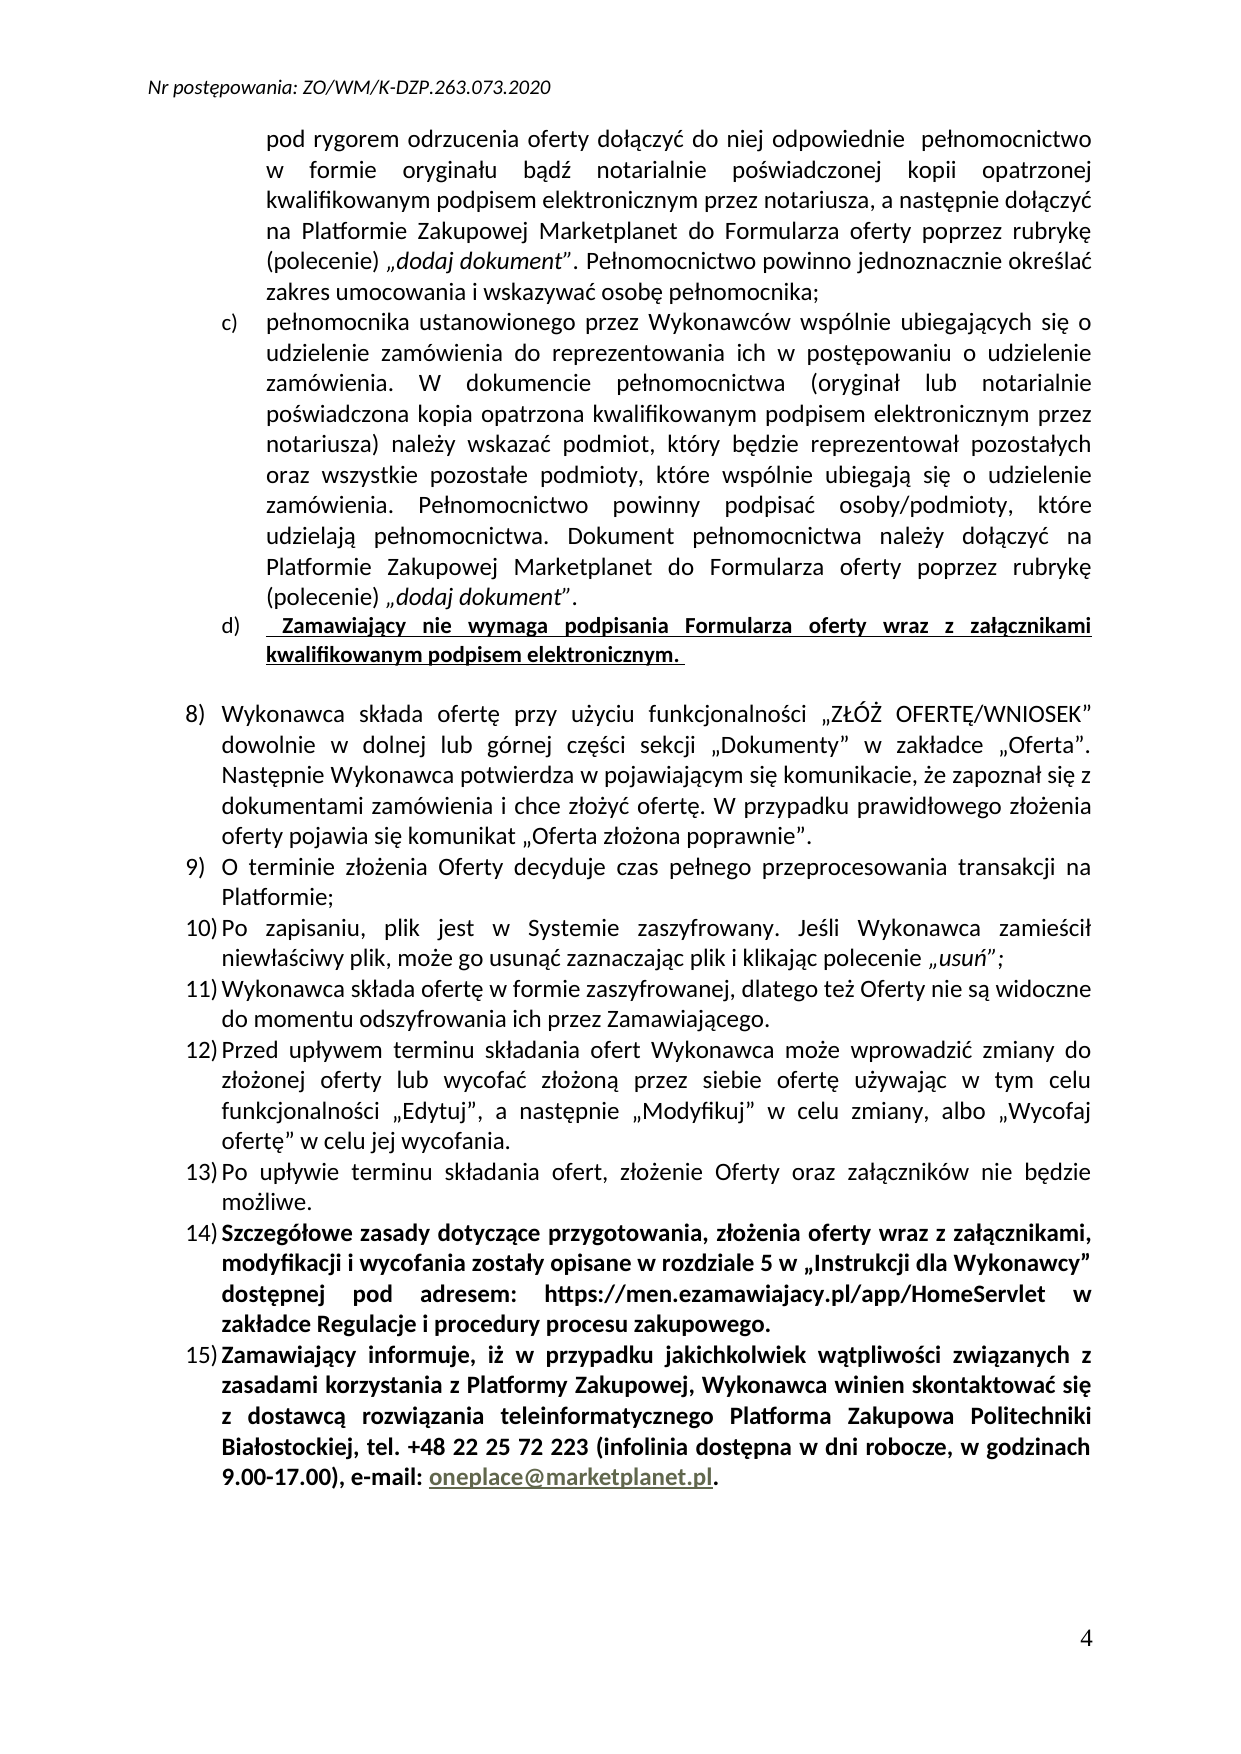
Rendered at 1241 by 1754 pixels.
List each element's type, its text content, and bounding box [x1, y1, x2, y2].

list pełnomocnika ustanowionego przez Wykonawców wspólnie ubiegających się o udzielenie zamówienia do reprezentowania ich w postępowaniu o udzielenie zamówienia. W dokumencie pełnomocnictwa (oryginał lub notarialnie poświadczona kopia opatrzona kwalifikowanym podpisem elektronicznym przez notariusza) należy wskazać podmiot, który będzie reprezentował pozostałych oraz wszystkie pozostałe podmioty, które wspólnie ubiegają się o udzielenie zamówienia. Pełnomocnictwo powinny podpisać osoby/podmioty, które udzielają pełnomocnictwa. Dokument pełnomocnictwa należy dołączyć na Platformie Zakupowej Marketplanet do Formularza oferty poprzez rubrykę (polecenie) „dodaj dokument”. [221, 306, 1093, 612]
list Po zapisaniu, plik jest w Systemie zaszyfrowany. Jeśli Wykonawca zamieścił niewłaściwy plik, może go usunąć zaznaczając plik i klikając polecenie „usuń”; [185, 912, 1093, 973]
list Po upływie terminu składania ofert, złożenie Oferty oraz załączników nie będzie możliwe. [185, 1156, 1093, 1217]
list Wykonawca składa ofertę w formie zaszyfrowanej, dlatego też Oferty nie są widoczne do momentu odszyfrowania ich przez Zamawiającego. [185, 973, 1093, 1034]
list Zamawiający informuje, iż w przypadku jakichkolwiek wątpliwości związanych z zasadami korzystania z Platformy Zakupowej, Wykonawca winien skontaktować się z dostawcą rozwiązania teleinformatycznego Platforma Zakupowa Politechniki Białostockiej, tel. +48 22 25 72 223 (infolinia dostępna w dni robocze, w godzinach 9.00-17.00), e-mail: oneplace@marketplanet.pl. [185, 1339, 1093, 1492]
list Wykonawca składa ofertę przy użyciu funkcjonalności „ZŁÓŻ OFERTĘ/WNIOSEK” dowolnie w dolnej lub górnej części sekcji „Dokumenty” w zakładce „Oferta”. Następnie Wykonawca potwierdza w pojawiającym się komunikacie, że zapoznał się z dokumentami zamówienia i chce złożyć ofertę. W przypadku prawidłowego złożenia oferty pojawia się komunikat „Oferta złożona poprawnie”. [185, 698, 1093, 851]
list Szczegółowe zasady dotyczące przygotowania, złożenia oferty wraz z załącznikami, modyfikacji i wycofania zostały opisane w rozdziale 5 w „Instrukcji dla Wykonawcy” dostępnej pod adresem: https://men.ezamawiajacy.pl/app/HomeServlet w zakładce Regulacje i procedury procesu zakupowego. [185, 1217, 1093, 1339]
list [221, 123, 1093, 306]
list O terminie złożenia Oferty decyduje czas pełnego przeprocesowania transakcji na Platformie; [185, 851, 1093, 912]
list Zamawiający nie wymaga podpisania Formularza oferty wraz z załącznikami kwalifikowanym podpisem elektronicznym. [221, 612, 1093, 668]
list Przed upływem terminu składania ofert Wykonawca może wprowadzić zmiany do złożonej oferty lub wycofać złożoną przez siebie ofertę używając w tym celu funkcjonalności „Edytuj”, a następnie „Modyfikuj” w celu zmiany, albo „Wycofaj ofertę” w celu jej wycofania. [185, 1034, 1093, 1156]
